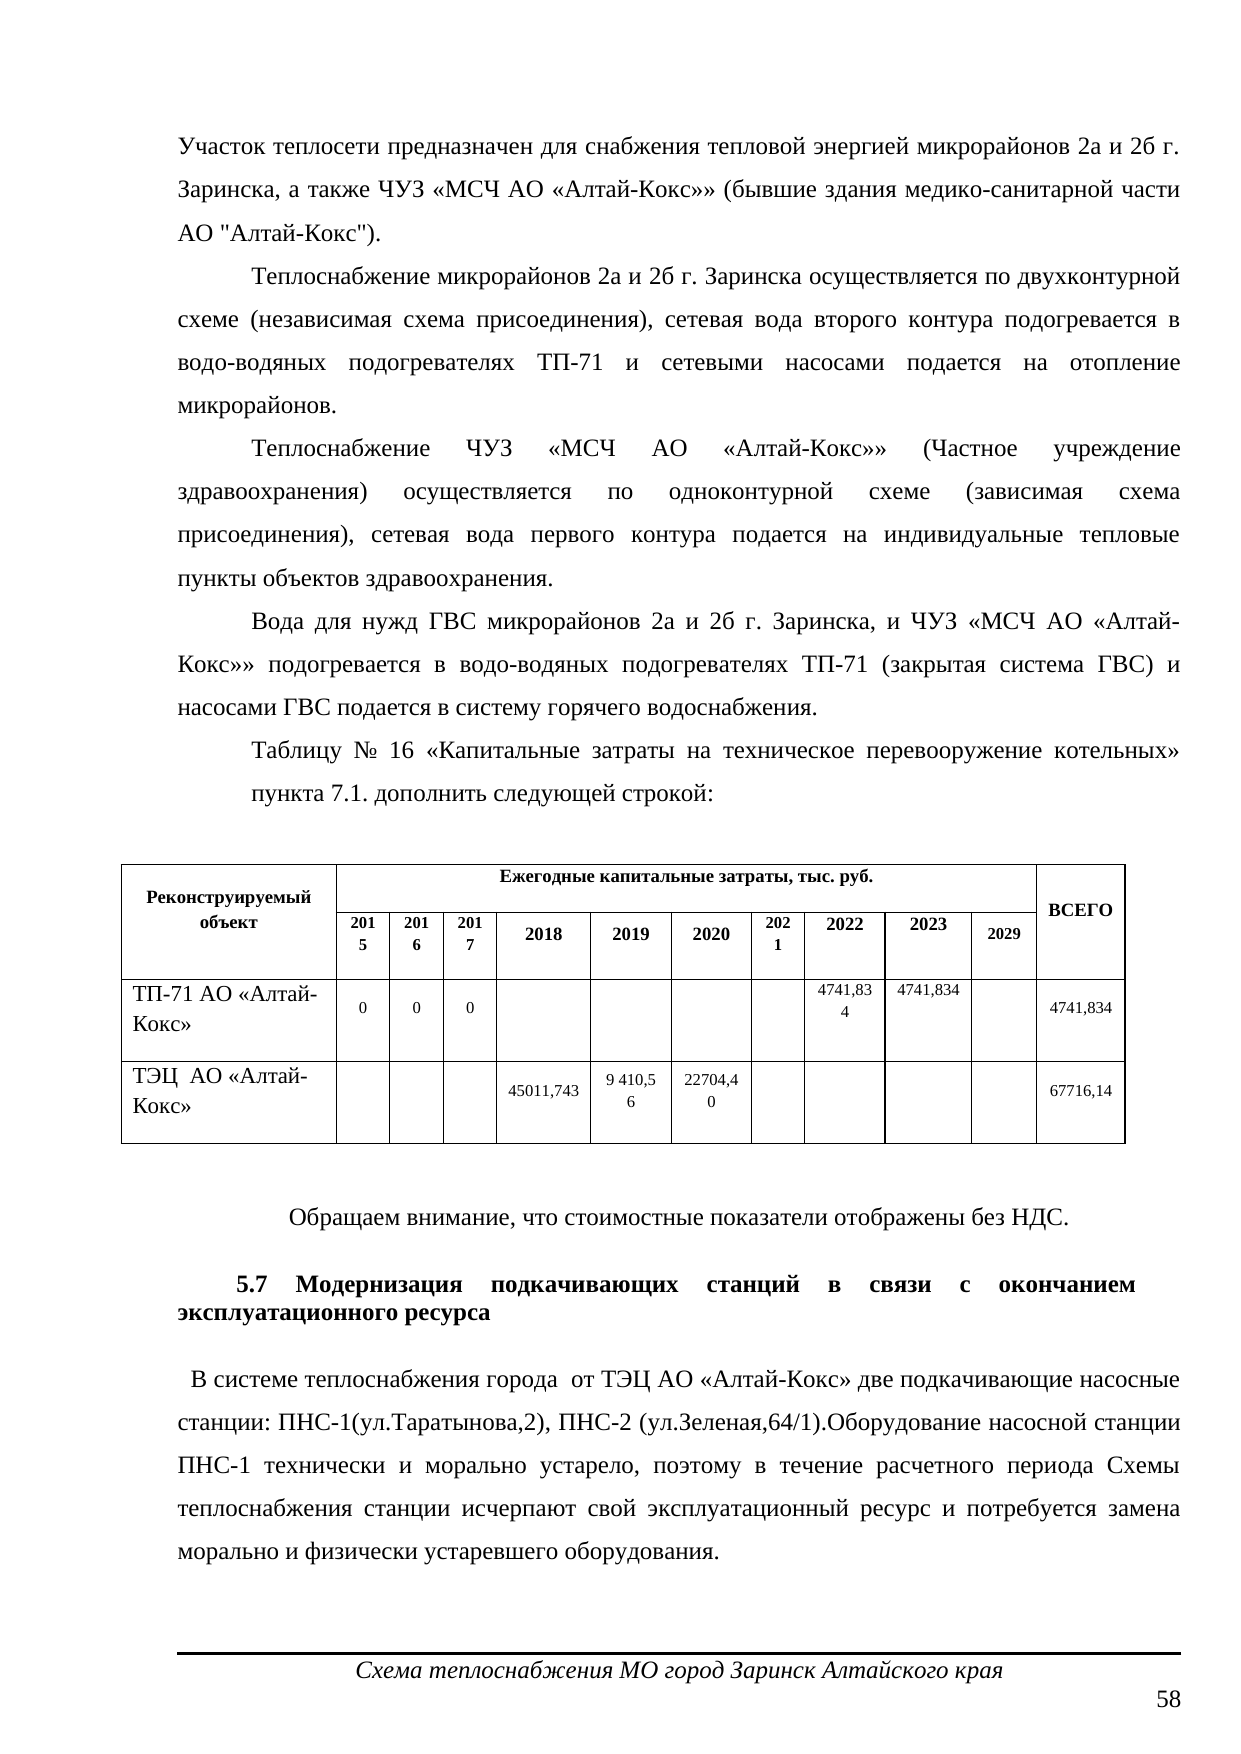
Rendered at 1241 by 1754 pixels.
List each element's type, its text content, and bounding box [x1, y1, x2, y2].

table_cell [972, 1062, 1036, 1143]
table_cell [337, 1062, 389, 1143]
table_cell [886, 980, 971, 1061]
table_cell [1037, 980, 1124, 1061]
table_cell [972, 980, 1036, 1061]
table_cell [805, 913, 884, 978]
text Таблицу № 16 «Капитальные затраты на техническое перевооружение котельных» пункта 7.1. дополнить следующей строкой: [251, 735, 1181, 807]
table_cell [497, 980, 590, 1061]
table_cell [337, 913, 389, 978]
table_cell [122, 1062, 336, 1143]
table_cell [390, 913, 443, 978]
text Теплоснабжение ЧУЗ «МСЧ АО «Алтай-Кокс»» (Частное учреждение здравоохранения) осуществляется по одноконтурной схеме (зависимая схема присоединения), сетевая вода первого контура подается на индивидуальные тепловые пункты объектов здравоохранения. [177, 433, 1181, 591]
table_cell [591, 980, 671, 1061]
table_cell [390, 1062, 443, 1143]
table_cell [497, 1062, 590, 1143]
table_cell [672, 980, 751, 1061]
text Вода для нужд ГВС микрорайонов 2а и 2б г. Заринска, и ЧУЗ «МСЧ АО «Алтай-Кокс»» подогревается в водо-водяных подогревателях ТП-71 (закрытая система ГВС) и насосами ГВС подается в систему горячего водоснабжения. [177, 606, 1181, 721]
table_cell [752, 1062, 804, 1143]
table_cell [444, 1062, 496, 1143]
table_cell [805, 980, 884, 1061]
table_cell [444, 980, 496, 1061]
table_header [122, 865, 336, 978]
text В системе теплоснабжения города от ТЭЦ АО «Алтай-Кокс» две подкачивающие насосные станции: ПНС-1(ул.Таратынова,2), ПНС-2 (ул.Зеленая,64/1).Оборудование насосной станции ПНС-1 технически и морально устарело, поэтому в течение расчетного периода Схемы теплоснабжения станции исчерпают свой эксплуатационный ресурс и потребуется замена морально и физически устаревшего оборудования. [177, 1364, 1181, 1565]
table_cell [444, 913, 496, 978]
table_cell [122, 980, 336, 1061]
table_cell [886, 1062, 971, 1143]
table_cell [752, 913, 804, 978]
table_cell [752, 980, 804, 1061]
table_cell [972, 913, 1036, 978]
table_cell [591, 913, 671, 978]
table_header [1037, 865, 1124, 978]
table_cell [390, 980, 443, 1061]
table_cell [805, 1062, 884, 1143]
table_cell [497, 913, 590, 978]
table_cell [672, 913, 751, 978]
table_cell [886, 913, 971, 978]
text Обращаем внимание, что стоимостные показатели отображены без НДС. [288, 1202, 1181, 1231]
text Теплоснабжение микрорайонов 2а и 2б г. Заринска осуществляется по двухконтурной схеме (независимая схема присоединения), сетевая вода второго контура подогревается в водо-водяных подогревателях ТП-71 и сетевыми насосами подается на отопление микрорайонов. [177, 261, 1181, 419]
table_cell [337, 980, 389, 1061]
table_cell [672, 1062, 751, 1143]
text 5.7 Модернизация подкачивающих станций в связи с окончанием эксплуатационного ресурса [177, 1269, 1137, 1326]
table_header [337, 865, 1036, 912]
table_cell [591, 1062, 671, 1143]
text Участок теплосети предназначен для снабжения тепловой энергией микрорайонов 2а и 2б г. Заринска, а также ЧУЗ «МСЧ АО «Алтай-Кокс»» (бывшие здания медико-санитарной части АО "Алтай-Кокс"). [177, 131, 1181, 246]
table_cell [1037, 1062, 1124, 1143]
